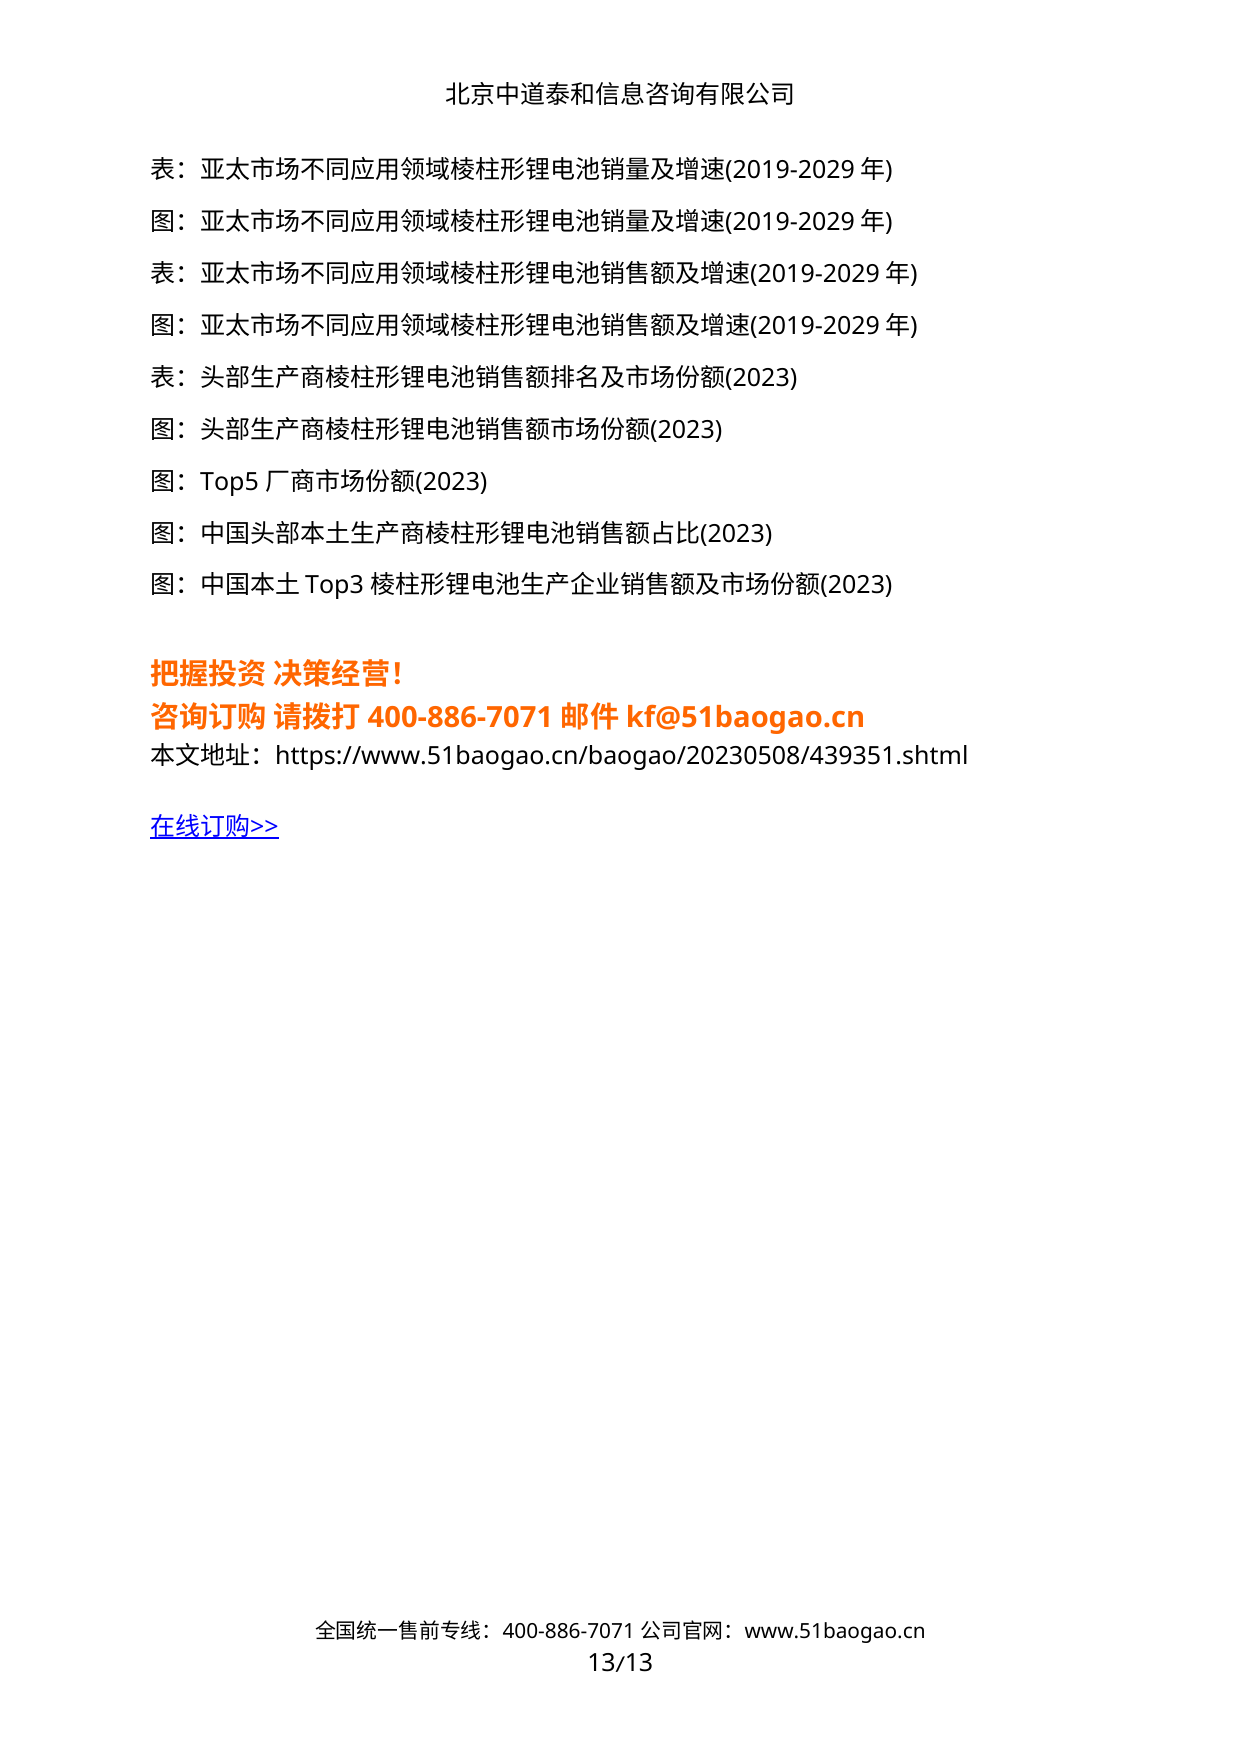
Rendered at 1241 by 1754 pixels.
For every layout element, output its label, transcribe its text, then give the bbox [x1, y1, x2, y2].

text 图：Top5 厂商市场份额(2023) [150, 461, 1090, 497]
text 表：头部生产商棱柱形锂电池销售额排名及市场份额(2023) [150, 357, 1090, 394]
text 图：亚太市场不同应用领域棱柱形锂电池销售额及增速(2019-2029年) [150, 306, 1090, 342]
text 图：中国头部本土生产商棱柱形锂电池销售额占比(2023) [150, 513, 1090, 549]
text 图：头部生产商棱柱形锂电池销售额市场份额(2023) [150, 409, 1090, 446]
text 表：亚太市场不同应用领域棱柱形锂电池销量及增速(2019-2029年) [150, 150, 1090, 186]
text 表：亚太市场不同应用领域棱柱形锂电池销售额及增速(2019-2029年) [150, 254, 1090, 290]
text 在线订购>> [150, 772, 1090, 842]
text 图：中国本土Top3 棱柱形锂电池生产企业销售额及市场份额(2023) [150, 565, 1090, 601]
text 把握投资 决策经营！咨询订购 请拨打 400-886-7071 邮件 kf@51baogao.cn本文地址：https://www.51baogao.cn/baogao/20230508/439351.shtml [150, 617, 1090, 772]
text 图：亚太市场不同应用领域棱柱形锂电池销量及增速(2019-2029年) [150, 202, 1090, 238]
